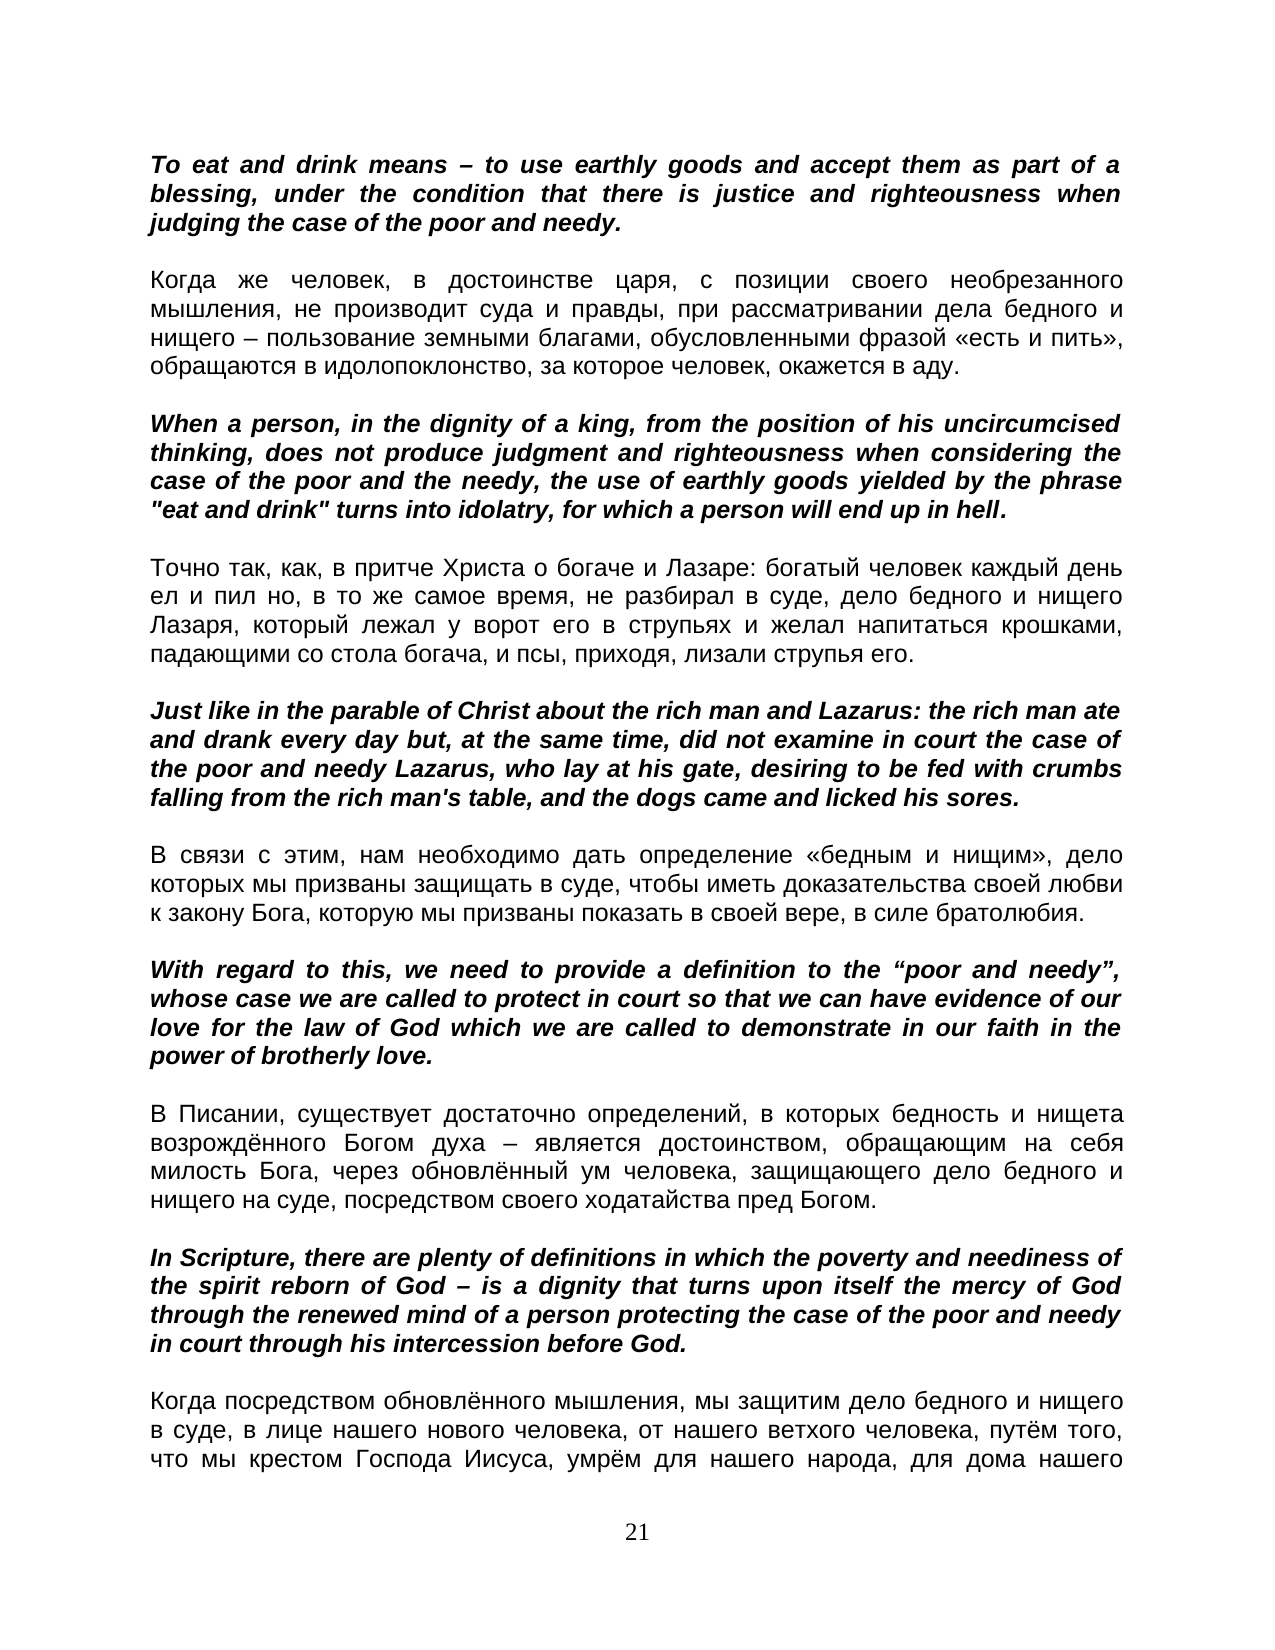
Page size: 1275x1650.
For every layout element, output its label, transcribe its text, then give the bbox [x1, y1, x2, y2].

text To eat and drink means – to use earthly goods and accept them as part of a blessing, under the condition that there is justice and righteousness when judging the case of the poor and needy. [150, 150, 1125, 236]
text В Писании, существует достаточно определений, в которых бедность и нищета возрождённого Богом духа – является достоинством, обращающим на себя милость Бога, через обновлённый ум человека, защищающего дело бедного и нищего на суде, посредством своего ходатайства пред Богом. [150, 1099, 1125, 1214]
text When a person, in the dignity of a king, from the position of his uncircumcised thinking, does not produce judgment and righteousness when considering the case of the poor and the needy, the use of earthly goods yielded by the phrase "eat and drink" turns into idolatry, for which a person will end up in hell. [150, 409, 1125, 524]
text In Scripture, there are plenty of definitions in which the poverty and neediness of the spirit reborn of God – is a dignity that turns upon itself the mercy of God through the renewed mind of a person protecting the case of the poor and needy in court through his intercession before God. [150, 1242, 1125, 1357]
text Just like in the parable of Christ about the rich man and Lazarus: the rich man ate and drank every day but, at the same time, did not examine in court the case of the poor and needy Lazarus, who lay at his gate, desiring to be fed with crumbs falling from the rich man's table, and the dogs came and licked his sores. [150, 696, 1125, 811]
text With regard to this, we need to provide a definition to the “poor and needy”, whose case we are called to protect in court so that we can have evidence of our love for the law of God which we are called to demonstrate in our faith in the power of brotherly love. [150, 955, 1125, 1070]
text В связи с этим, нам необходимо дать определение «бедным и нищим», дело которых мы призваны защищать в суде, чтобы иметь доказательства своей любви к закону Бога, которую мы призваны показать в своей вере, в силе братолюбия. [150, 840, 1125, 926]
text Точно так, как, в притче Христа о богаче и Лазаре: богатый человек каждый день ел и пил но, в то же самое время, не разбирал в суде, дело бедного и нищего Лазаря, который лежал у ворот его в струпьях и желал напитаться крошками, падающими со стола богача, и псы, приходя, лизали струпья его. [150, 552, 1125, 667]
text Когда же человек, в достоинстве царя, с позиции своего необрезанного мышления, не производит суда и правды, при рассматривании дела бедного и нищего – пользование земными благами, обусловленными фразой «есть и пить», обращаются в идолопоклонство, за которое человек, окажется в аду. [150, 265, 1125, 380]
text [150, 1386, 1125, 1472]
